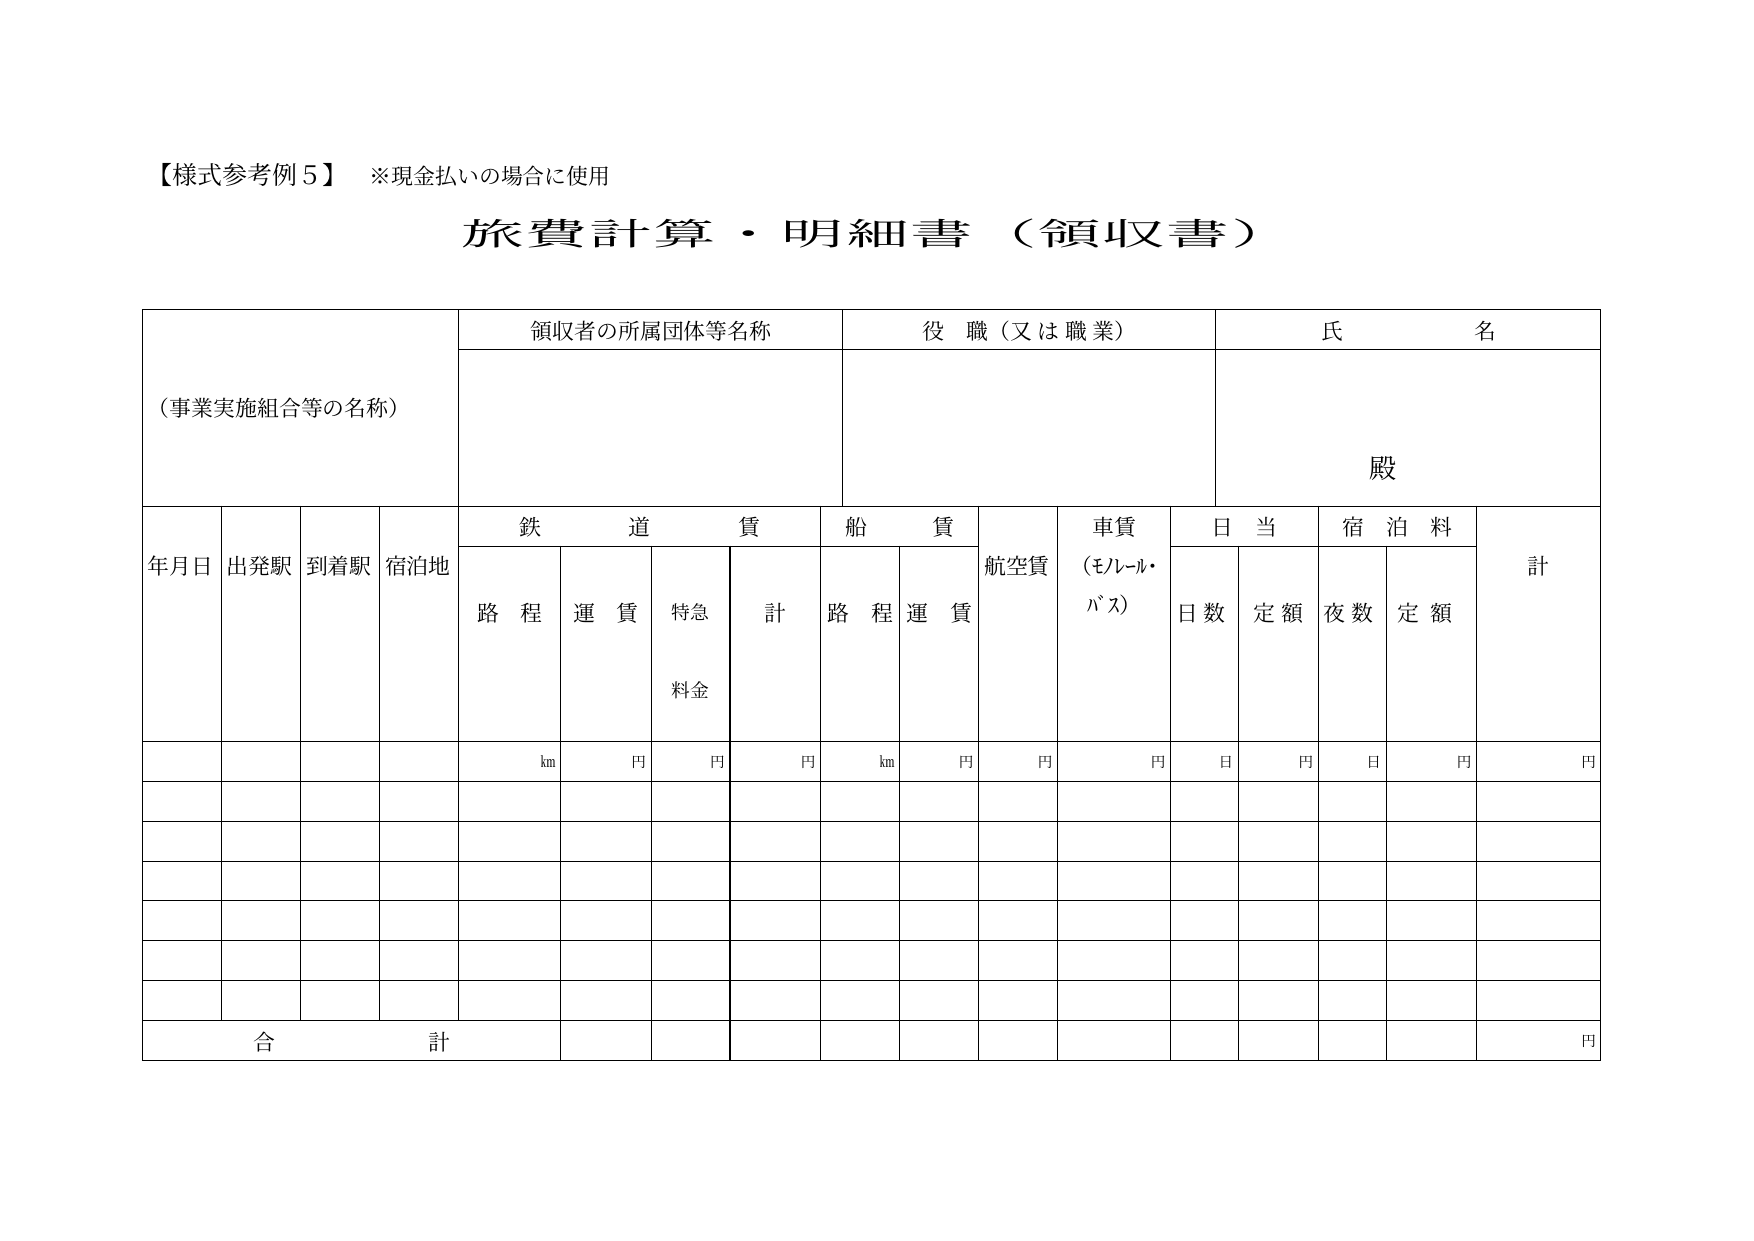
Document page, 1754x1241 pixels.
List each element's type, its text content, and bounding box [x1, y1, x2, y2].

table_cell [843, 350, 1215, 506]
table_cell [1058, 981, 1170, 1020]
table_cell 定 額 [1387, 547, 1476, 741]
table_cell [1387, 1021, 1476, 1060]
table_cell [380, 941, 458, 980]
table_cell [1387, 822, 1476, 861]
table_cell [143, 981, 221, 1020]
table_cell 合 計 [143, 1021, 560, 1060]
table_cell ㎞ [821, 742, 899, 781]
table_cell [1171, 941, 1238, 980]
table_cell [380, 901, 458, 940]
table_header （事業実施組合等の名称） [143, 310, 458, 506]
table_cell [561, 1021, 651, 1060]
table_cell [1171, 822, 1238, 861]
table_cell [1171, 1021, 1238, 1060]
table_cell [222, 742, 300, 781]
table_cell [1239, 782, 1318, 821]
table_cell [143, 742, 221, 781]
table_cell [1387, 901, 1476, 940]
table_cell [900, 981, 978, 1020]
table_cell [979, 941, 1057, 980]
table_cell [979, 901, 1057, 940]
table_cell 夜 数 [1319, 547, 1386, 741]
table_cell [821, 822, 899, 861]
table_header 役 職（又 は 職 業） [843, 310, 1215, 349]
table_cell [459, 822, 560, 861]
table_cell 円 [731, 742, 820, 781]
table_cell [222, 782, 300, 821]
table_cell [1239, 862, 1318, 900]
table_cell [652, 901, 729, 940]
table_cell [821, 862, 899, 900]
table_cell [301, 862, 379, 900]
table_cell [1239, 1021, 1318, 1060]
table_cell [1058, 782, 1170, 821]
table_cell 円 [1477, 1021, 1600, 1060]
table_cell [222, 941, 300, 980]
table_cell [222, 901, 300, 940]
table_cell [561, 782, 651, 821]
table_cell 路 程 [821, 547, 899, 741]
table_cell [731, 1021, 820, 1060]
table_cell [731, 981, 820, 1020]
table_cell [1477, 862, 1600, 900]
table_cell [1319, 981, 1386, 1020]
table_cell [301, 822, 379, 861]
table_cell [222, 981, 300, 1020]
table_cell [821, 941, 899, 980]
table_cell [459, 981, 560, 1020]
table_cell [731, 782, 820, 821]
table_cell [731, 941, 820, 980]
table_cell [1477, 782, 1600, 821]
text 旅費計算・明細書（領収書） [148, 193, 1606, 270]
table_cell [143, 782, 221, 821]
table_cell 円 [1058, 742, 1170, 781]
text 【様式参考例５】 ※現金払いの場合に使用 [148, 154, 1606, 193]
table_cell [1239, 822, 1318, 861]
table_cell [900, 1021, 978, 1060]
table_cell [301, 981, 379, 1020]
table_cell 到着駅 [301, 507, 379, 741]
table_cell [380, 822, 458, 861]
table_cell [731, 901, 820, 940]
table_cell [1387, 941, 1476, 980]
table_cell [652, 822, 729, 861]
table_cell [1171, 782, 1238, 821]
table_cell 鉄 道 賃 [459, 507, 820, 546]
table_cell [979, 981, 1057, 1020]
table_cell [301, 901, 379, 940]
table_cell [1058, 822, 1170, 861]
table_cell [1171, 862, 1238, 900]
table_cell [1058, 941, 1170, 980]
table_cell 円 [1387, 742, 1476, 781]
table_cell [900, 941, 978, 980]
table_cell [652, 862, 729, 900]
table_cell [380, 782, 458, 821]
table_cell 円 [979, 742, 1057, 781]
table_cell [1387, 782, 1476, 821]
table_header 氏 名 [1216, 310, 1600, 349]
table_cell [459, 901, 560, 940]
table_cell [301, 742, 379, 781]
table_cell 定 額 [1239, 547, 1318, 741]
table_cell 日 数 [1171, 547, 1238, 741]
table_cell [459, 782, 560, 821]
table_cell ㎞ [459, 742, 560, 781]
table_cell [1319, 862, 1386, 900]
table_cell [301, 782, 379, 821]
table_cell [380, 742, 458, 781]
table_cell [143, 941, 221, 980]
table_cell [731, 862, 820, 900]
table_cell 宿泊地 [380, 507, 458, 741]
table_cell 日 [1171, 742, 1238, 781]
table_header 領収者の所属団体等名称 [459, 310, 842, 349]
table_cell [380, 862, 458, 900]
table_cell [561, 901, 651, 940]
table_cell [652, 782, 729, 821]
table_cell [1239, 981, 1318, 1020]
table_cell [1058, 1021, 1170, 1060]
table_cell [1058, 901, 1170, 940]
table_cell 特急 料金 [652, 547, 729, 741]
table_cell 円 [652, 742, 729, 781]
table_cell [652, 981, 729, 1020]
table_cell [1239, 901, 1318, 940]
table_cell [1319, 941, 1386, 980]
table_cell 車賃 （ﾓﾉﾚｰﾙ･ ﾊﾞｽ） [1058, 507, 1170, 741]
table_cell [222, 822, 300, 861]
table_cell [459, 941, 560, 980]
table_cell [459, 350, 842, 506]
table_cell 宿 泊 料 [1319, 507, 1476, 546]
table_cell [561, 862, 651, 900]
table_cell [821, 981, 899, 1020]
table_cell 運 賃 [900, 547, 978, 741]
table_cell [1477, 981, 1600, 1020]
table_cell [821, 901, 899, 940]
table_cell [1387, 862, 1476, 900]
table_cell [900, 822, 978, 861]
table_cell [1319, 901, 1386, 940]
table_cell [143, 822, 221, 861]
table_cell [652, 1021, 729, 1060]
table_cell 航空賃 [979, 507, 1057, 741]
table_cell [1171, 901, 1238, 940]
table_cell 計 [731, 547, 820, 741]
table_cell [979, 822, 1057, 861]
table_cell [1319, 822, 1386, 861]
table_cell [731, 822, 820, 861]
table_cell 円 [1239, 742, 1318, 781]
table_cell [459, 862, 560, 900]
table_cell [1171, 981, 1238, 1020]
table_cell [1477, 941, 1600, 980]
table_cell 日 [1319, 742, 1386, 781]
table_cell [900, 901, 978, 940]
table_cell [222, 862, 300, 900]
table_cell [979, 782, 1057, 821]
table_cell [143, 901, 221, 940]
table_cell [1477, 901, 1600, 940]
table_cell [900, 782, 978, 821]
table_cell 年月日 [143, 507, 221, 741]
table_cell [1239, 941, 1318, 980]
table_cell [380, 981, 458, 1020]
table_cell 円 [561, 742, 651, 781]
table_cell [1477, 822, 1600, 861]
table_cell 運 賃 [561, 547, 651, 741]
table_cell [1058, 862, 1170, 900]
table_cell [979, 862, 1057, 900]
table_cell [1387, 981, 1476, 1020]
table_cell [652, 941, 729, 980]
table_cell [1319, 782, 1386, 821]
table_cell [821, 1021, 899, 1060]
table_cell 出発駅 [222, 507, 300, 741]
table_cell [821, 782, 899, 821]
table_cell [1319, 1021, 1386, 1060]
table_cell 船 賃 [821, 507, 978, 546]
table_cell 日 当 [1171, 507, 1318, 546]
table_cell 殿 [1216, 350, 1600, 506]
table_cell [561, 822, 651, 861]
table_cell 路 程 [459, 547, 560, 741]
table_cell 計 [1477, 507, 1600, 741]
table_cell 円 [900, 742, 978, 781]
table_cell [143, 862, 221, 900]
table_cell [301, 941, 379, 980]
table_cell [561, 981, 651, 1020]
table_cell [900, 862, 978, 900]
table_cell [561, 941, 651, 980]
table_cell 円 [1477, 742, 1600, 781]
table_cell [979, 1021, 1057, 1060]
